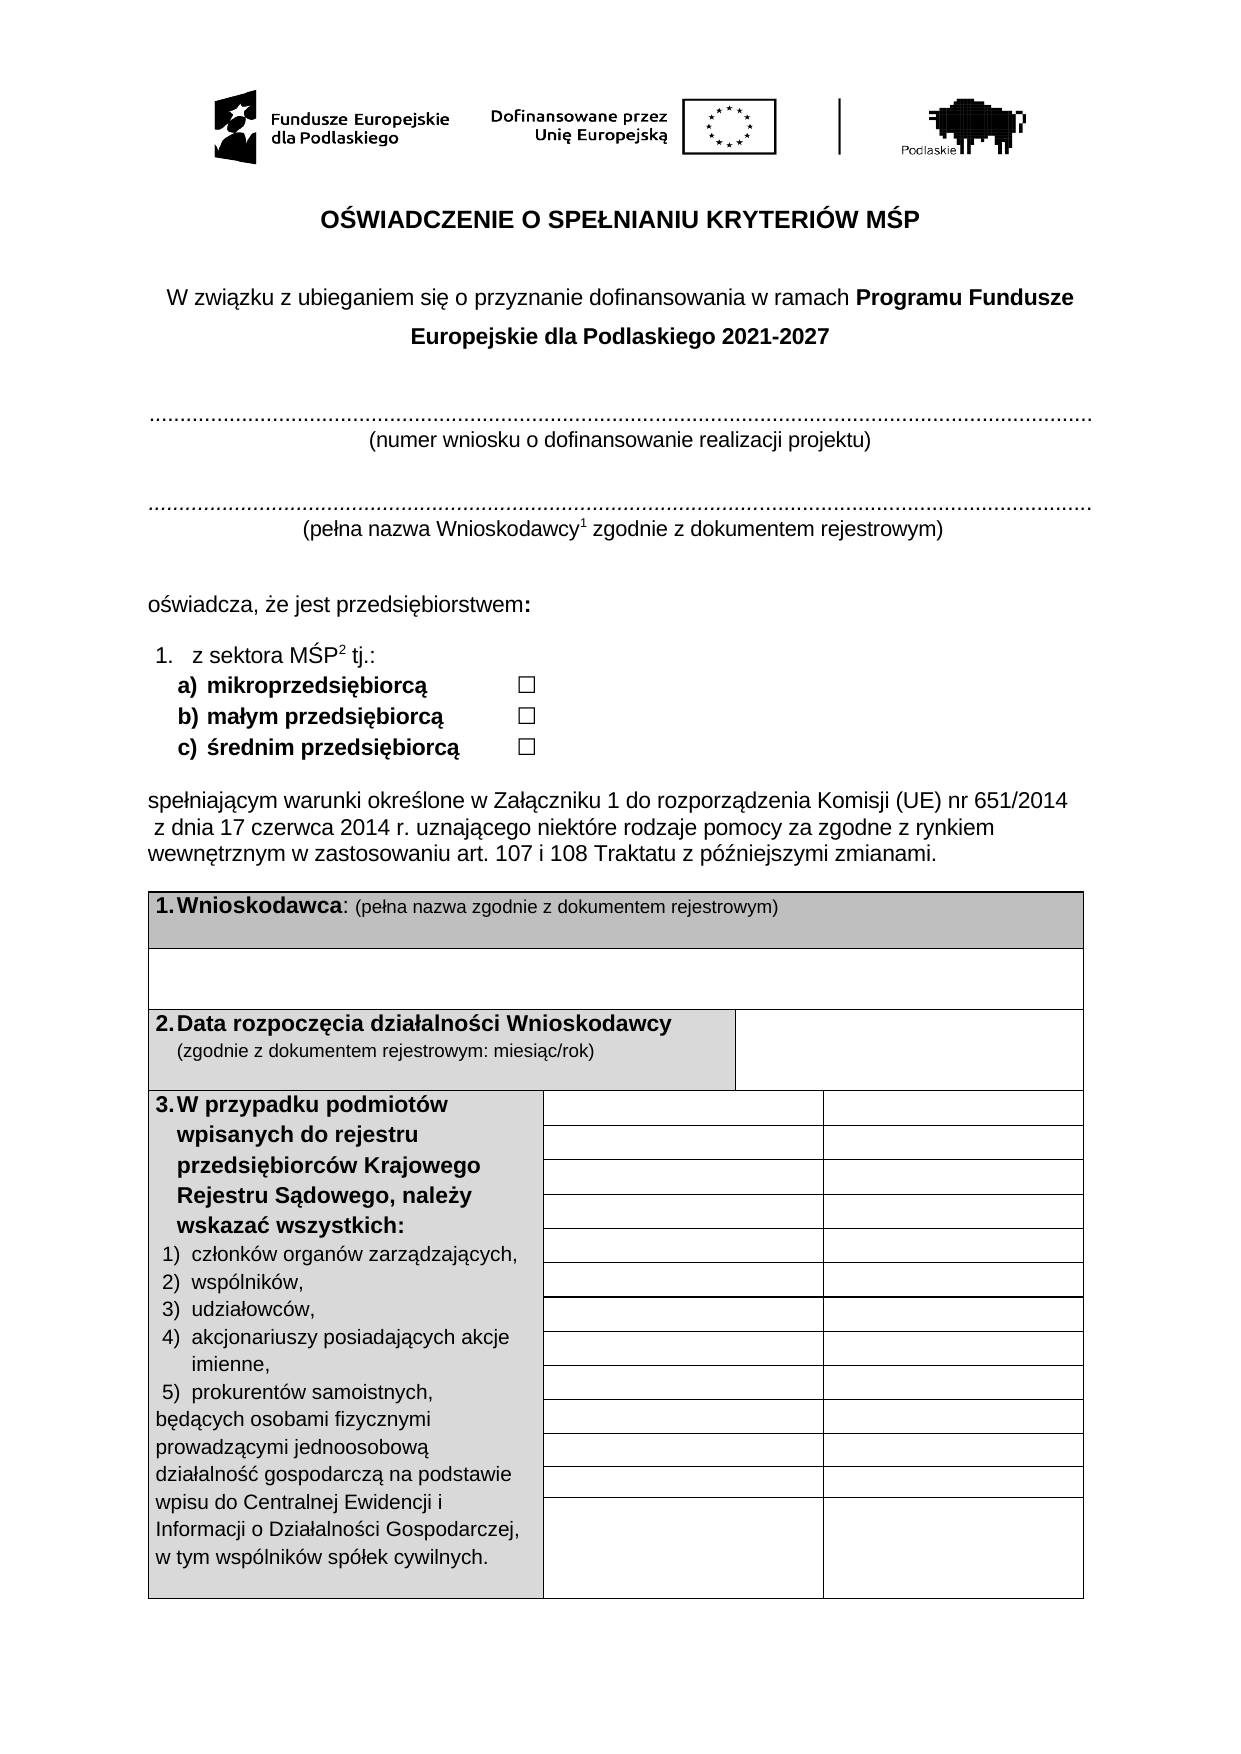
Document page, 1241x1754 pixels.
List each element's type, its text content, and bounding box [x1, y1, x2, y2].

text b) małym przedsiębiorcą [177, 700, 1093, 731]
table_cell Data rozpoczęcia działalności Wnioskodawcy (zgodnie z dokumentem rejestrowym: miesiąc/rok) [149, 1010, 735, 1090]
table_cell [824, 1332, 1083, 1365]
table_cell [824, 1195, 1083, 1228]
table_cell [544, 1332, 823, 1365]
text ......................................................................................................................................................... [148, 400, 1093, 427]
table_cell [544, 1400, 823, 1432]
table_cell W przypadku podmiotów wpisanych do rejestru przedsiębiorców Krajowego Rejestru Sądowego, należy wskazać wszystkich: członków organów zarządzających, wspólników, udziałowców, akcjonariuszy posiadających akcje imienne, prokurentów samoistnych, będących osobami fizycznymi prowadzącymi jednoosobową działalność gospodarczą na podstawie wpisu do Centralnej Ewidencji i Informacji o Działalności Gospodarczej, w tym wspólników spółek cywilnych. [149, 1091, 543, 1598]
subtitle OŚWIADCZENIE O SPEŁNIANIU KRYTERIÓW MŚP [148, 205, 1093, 234]
text spełniającym warunki określone w Załączniku 1 do rozporządzenia Komisji (UE) nr 651/2014 z dnia 17 czerwca 2014 r. uznającego niektóre rodzaje pomocy za zgodne z rynkiem wewnętrznym w zastosowaniu art. 107 i 108 Traktatu z późniejszymi zmianami. [148, 787, 1093, 866]
table_header Wnioskodawca: (pełna nazwa zgodnie z dokumentem rejestrowym) [149, 893, 1083, 948]
table_cell [736, 1010, 1083, 1090]
text ......................................................................................................................................................... [148, 489, 1093, 516]
table_cell [544, 1091, 823, 1125]
text (pełna nazwa Wnioskodawcy zgodnie z dokumentem rejestrowym) [148, 516, 1093, 541]
text a) mikroprzedsiębiorcą [177, 669, 1093, 700]
table_cell [824, 1229, 1083, 1262]
table_cell [824, 1366, 1083, 1399]
table_cell [544, 1263, 823, 1296]
table_cell [544, 1366, 823, 1399]
table_cell [149, 949, 1083, 1009]
table_cell [824, 1498, 1083, 1598]
table_cell [824, 1091, 1083, 1125]
picture [187, 73, 1054, 181]
table_cell [544, 1434, 823, 1466]
table_cell [824, 1160, 1083, 1193]
table_cell [824, 1263, 1083, 1296]
table_cell [544, 1298, 823, 1331]
table_cell [544, 1229, 823, 1262]
text (numer wniosku o dofinansowanie realizacji projektu) [148, 427, 1093, 452]
table_cell [824, 1434, 1083, 1466]
table_cell [824, 1298, 1083, 1331]
table_cell [544, 1195, 823, 1228]
list z sektora MŚP tj.: [155, 642, 1093, 669]
text oświadcza, że jest przedsiębiorstwem: [148, 591, 1093, 617]
table_cell [824, 1467, 1083, 1497]
table_cell [544, 1160, 823, 1193]
table_cell [544, 1498, 823, 1598]
text c) średnim przedsiębiorcą [177, 731, 1093, 762]
table_cell [544, 1126, 823, 1159]
table_cell [824, 1400, 1083, 1432]
text W związku z ubieganiem się o przyznanie dofinansowania w ramach Programu Fundusze Europejskie dla Podlaskiego 2021-2027 [148, 284, 1093, 350]
table_cell [824, 1126, 1083, 1159]
table_cell [544, 1467, 823, 1497]
